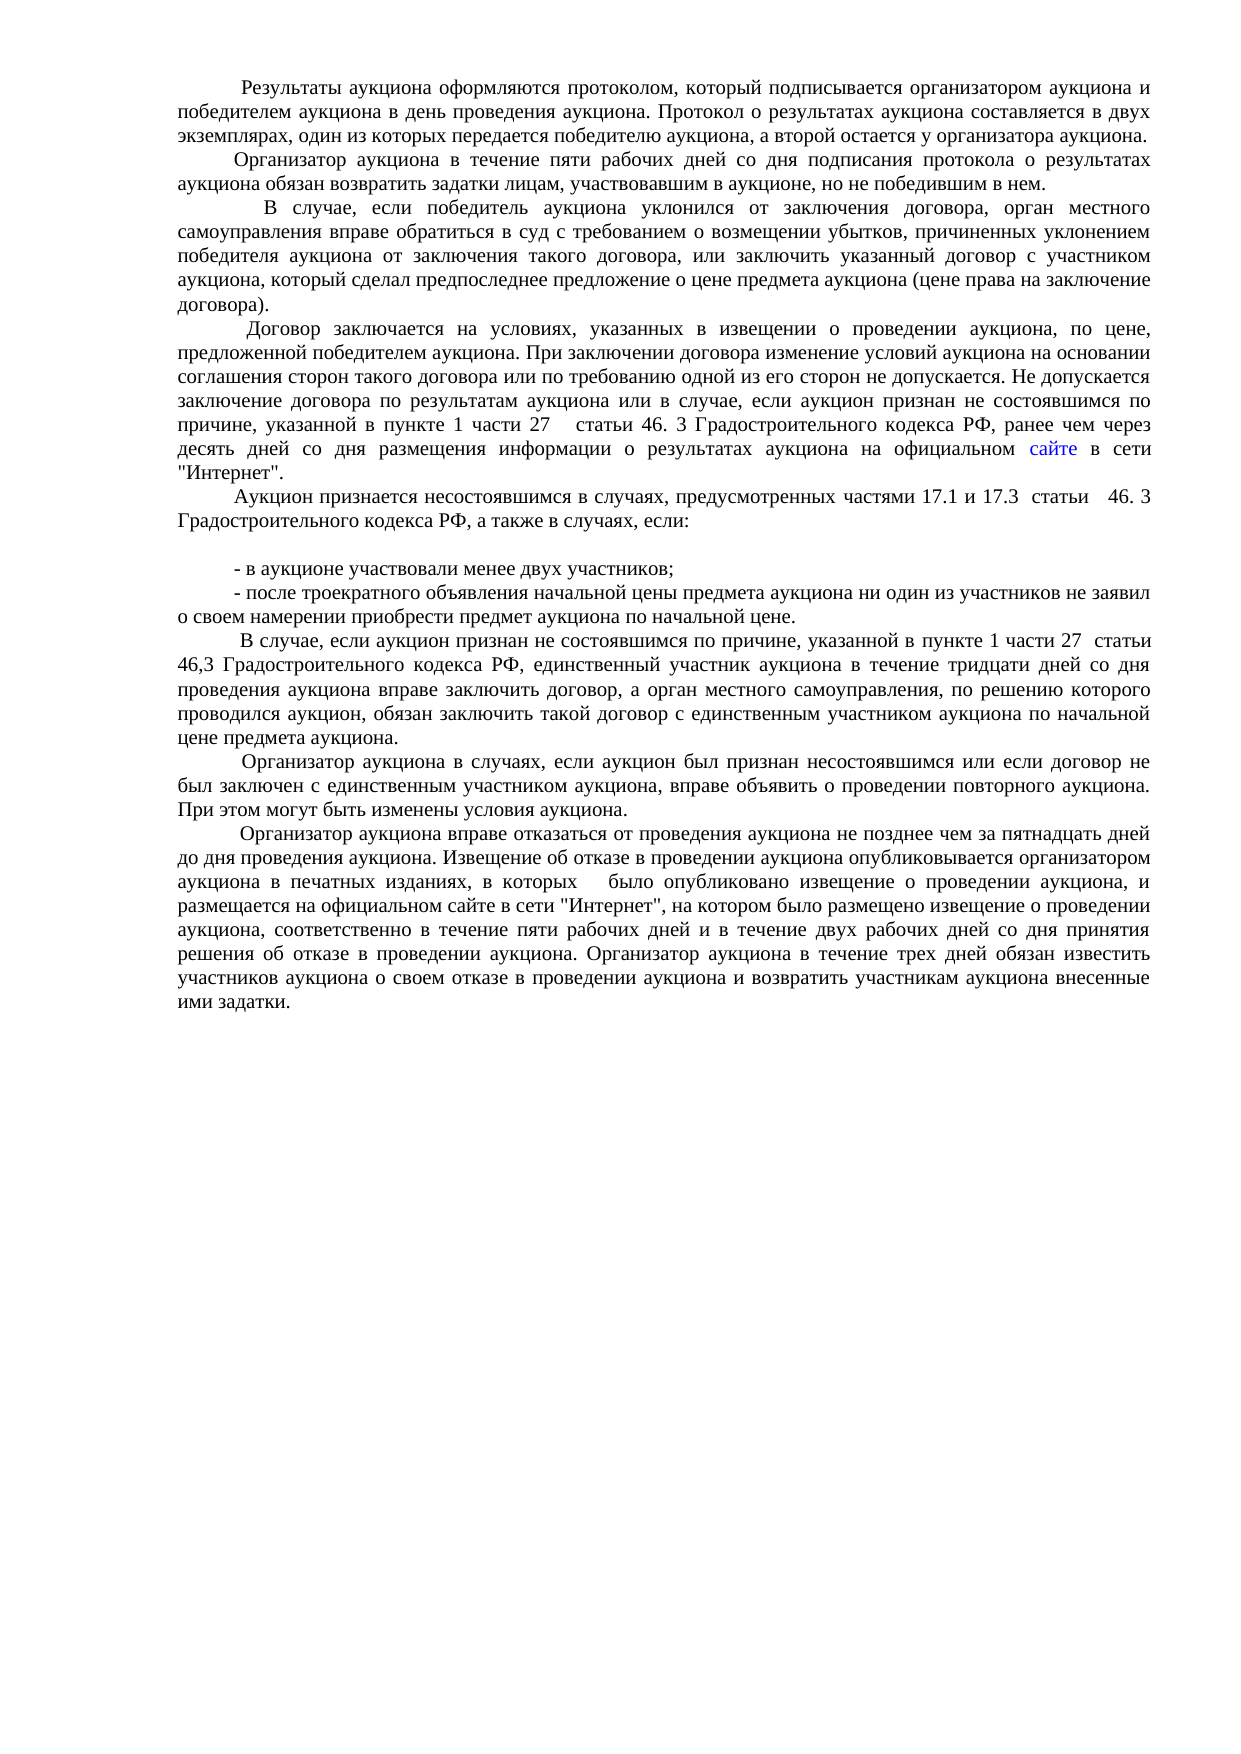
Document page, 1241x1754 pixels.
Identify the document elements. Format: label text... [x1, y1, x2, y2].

text - в аукционе участвовали менее двух участников; [177, 556, 1152, 580]
text В случае, если аукцион признан не состоявшимся по причине, указанной в пункте 1 части 27 статьи 46,3 Градостроительного кодекса РФ, единственный участник аукциона в течение тридцати дней со дня проведения аукциона вправе заключить договор, а орган местного самоуправления, по решению которого проводился аукцион, обязан заключить такой договор с единственным участником аукциона по начальной цене предмета аукциона. [177, 628, 1152, 749]
text Организатор аукциона в течение пяти рабочих дней со дня подписания протокола о результатах аукциона обязан возвратить задатки лицам, участвовавшим в аукционе, но не победившим в нем. [177, 147, 1152, 195]
text Договор заключается на условиях, указанных в извещении о проведении аукциона, по цене, предложенной победителем аукциона. При заключении договора изменение условий аукциона на основании соглашения сторон такого договора или по требованию одной из его сторон не допускается. Не допускается заключение договора по результатам аукциона или в случае, если аукцион признан не состоявшимся по причине, указанной в пункте 1 части 27 статьи 46. 3 Градостроительного кодекса РФ, ранее чем через десять дней со дня размещения информации о результатах аукциона на официальном сайте в сети "Интернет". [177, 316, 1152, 484]
text Организатор аукциона вправе отказаться от проведения аукциона не позднее чем за пятнадцать дней до дня проведения аукциона. Извещение об отказе в проведении аукциона опубликовывается организатором аукциона в печатных изданиях, в которых было опубликовано извещение о проведении аукциона, и размещается на официальном сайте в сети "Интернет", на котором было размещено извещение о проведении аукциона, соответственно в течение пяти рабочих дней и в течение двух рабочих дней со дня принятия решения об отказе в проведении аукциона. Организатор аукциона в течение трех дней обязан известить участников аукциона о своем отказе в проведении аукциона и возвратить участникам аукциона внесенные ими задатки. [177, 821, 1152, 1013]
text Результаты аукциона оформляются протоколом, который подписывается организатором аукциона и победителем аукциона в день проведения аукциона. Протокол о результатах аукциона составляется в двух экземплярах, один из которых передается победителю аукциона, а второй остается у организатора аукциона. [177, 75, 1152, 147]
text - после троекратного объявления начальной цены предмета аукциона ни один из участников не заявил о своем намерении приобрести предмет аукциона по начальной цене. [177, 580, 1152, 628]
text Организатор аукциона в случаях, если аукцион был признан несостоявшимся или если договор не был заключен с единственным участником аукциона, вправе объявить о проведении повторного аукциона. При этом могут быть изменены условия аукциона. [177, 749, 1152, 821]
text В случае, если победитель аукциона уклонился от заключения договора, орган местного самоуправления вправе обратиться в суд с требованием о возмещении убытков, причиненных уклонением победителя аукциона от заключения такого договора, или заключить указанный договор с участником аукциона, который сделал предпоследнее предложение о цене предмета аукциона (цене права на заключение договора). [177, 195, 1152, 316]
text Аукцион признается несостоявшимся в случаях, предусмотренных частями 17.1 и 17.3 статьи 46. 3 Градостроительного кодекса РФ, а также в случаях, если: [177, 484, 1152, 532]
